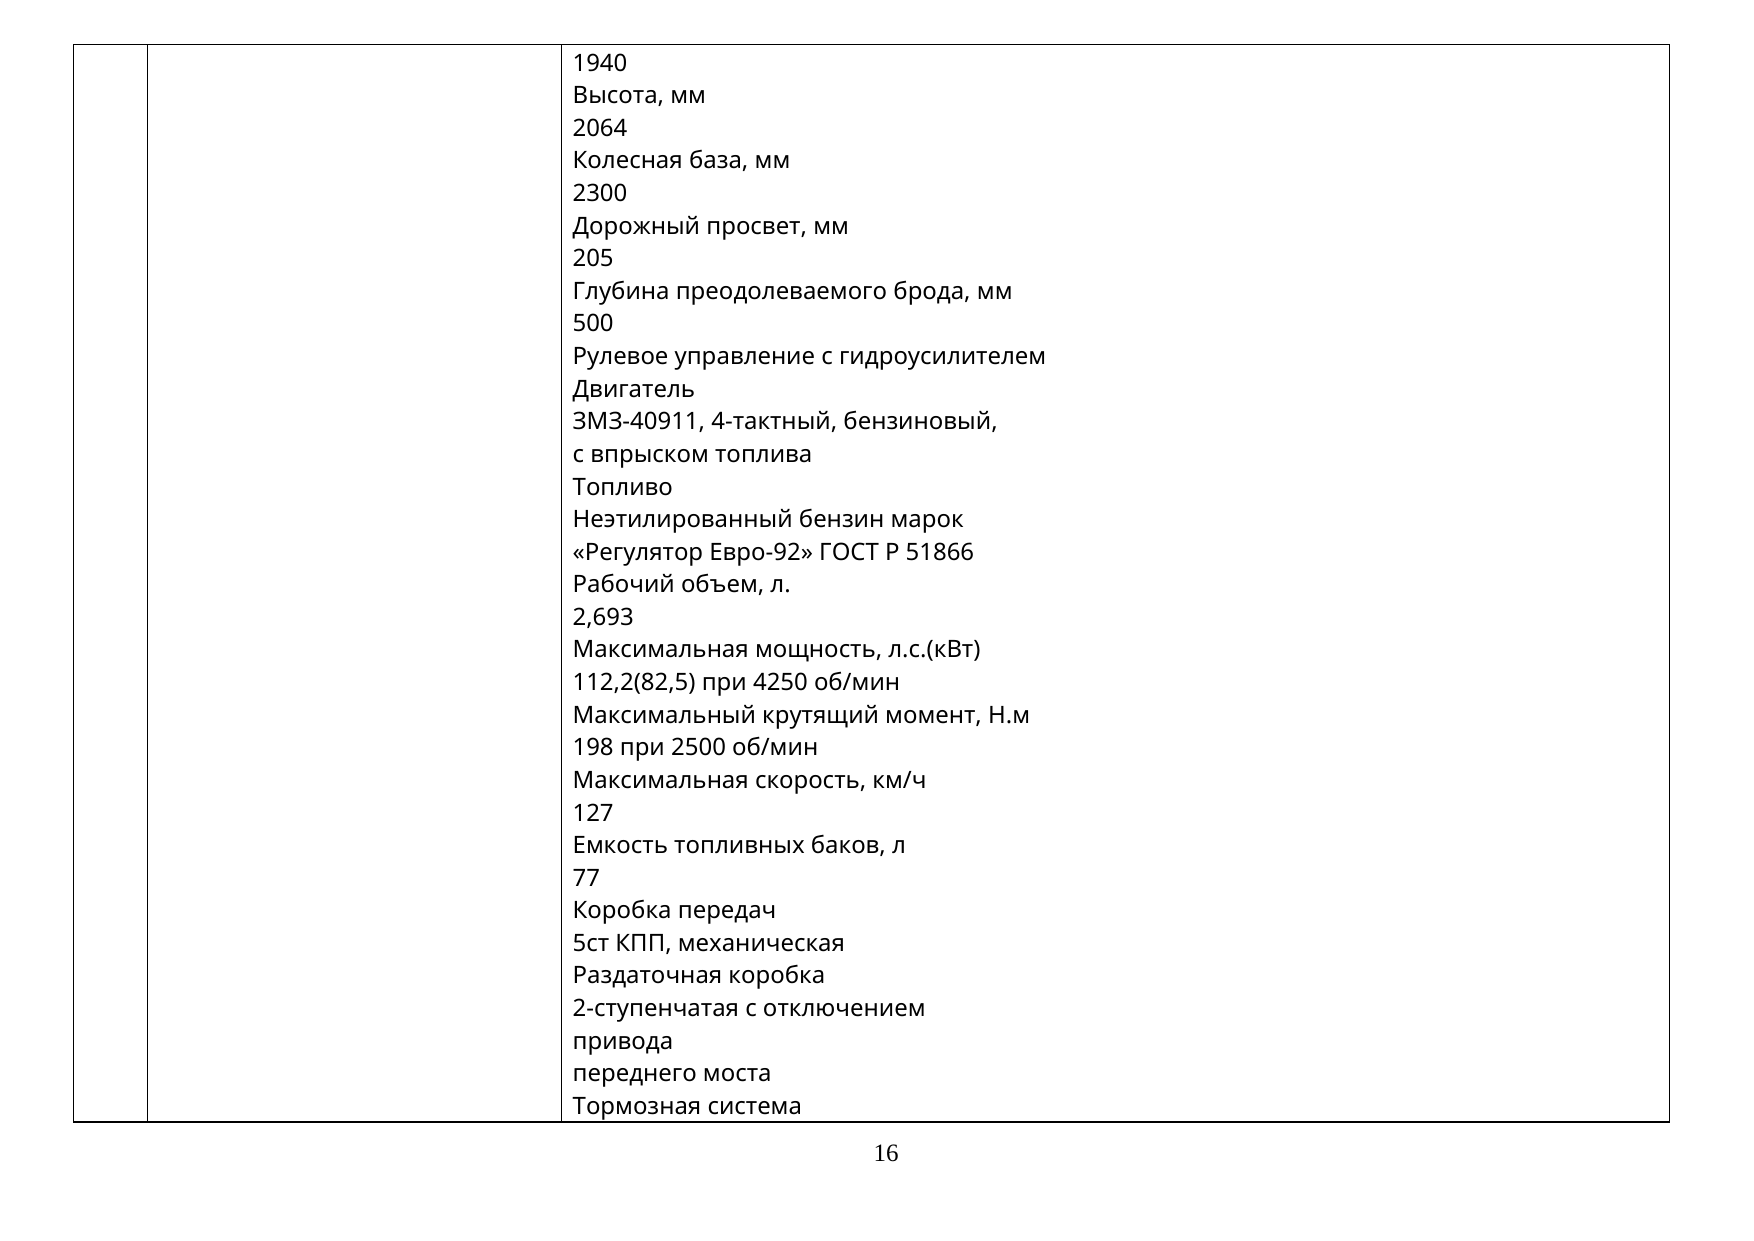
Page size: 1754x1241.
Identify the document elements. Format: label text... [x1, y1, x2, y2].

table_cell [148, 45, 561, 1121]
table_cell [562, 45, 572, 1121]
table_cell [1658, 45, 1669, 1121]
table_cell 1 [74, 45, 147, 1121]
